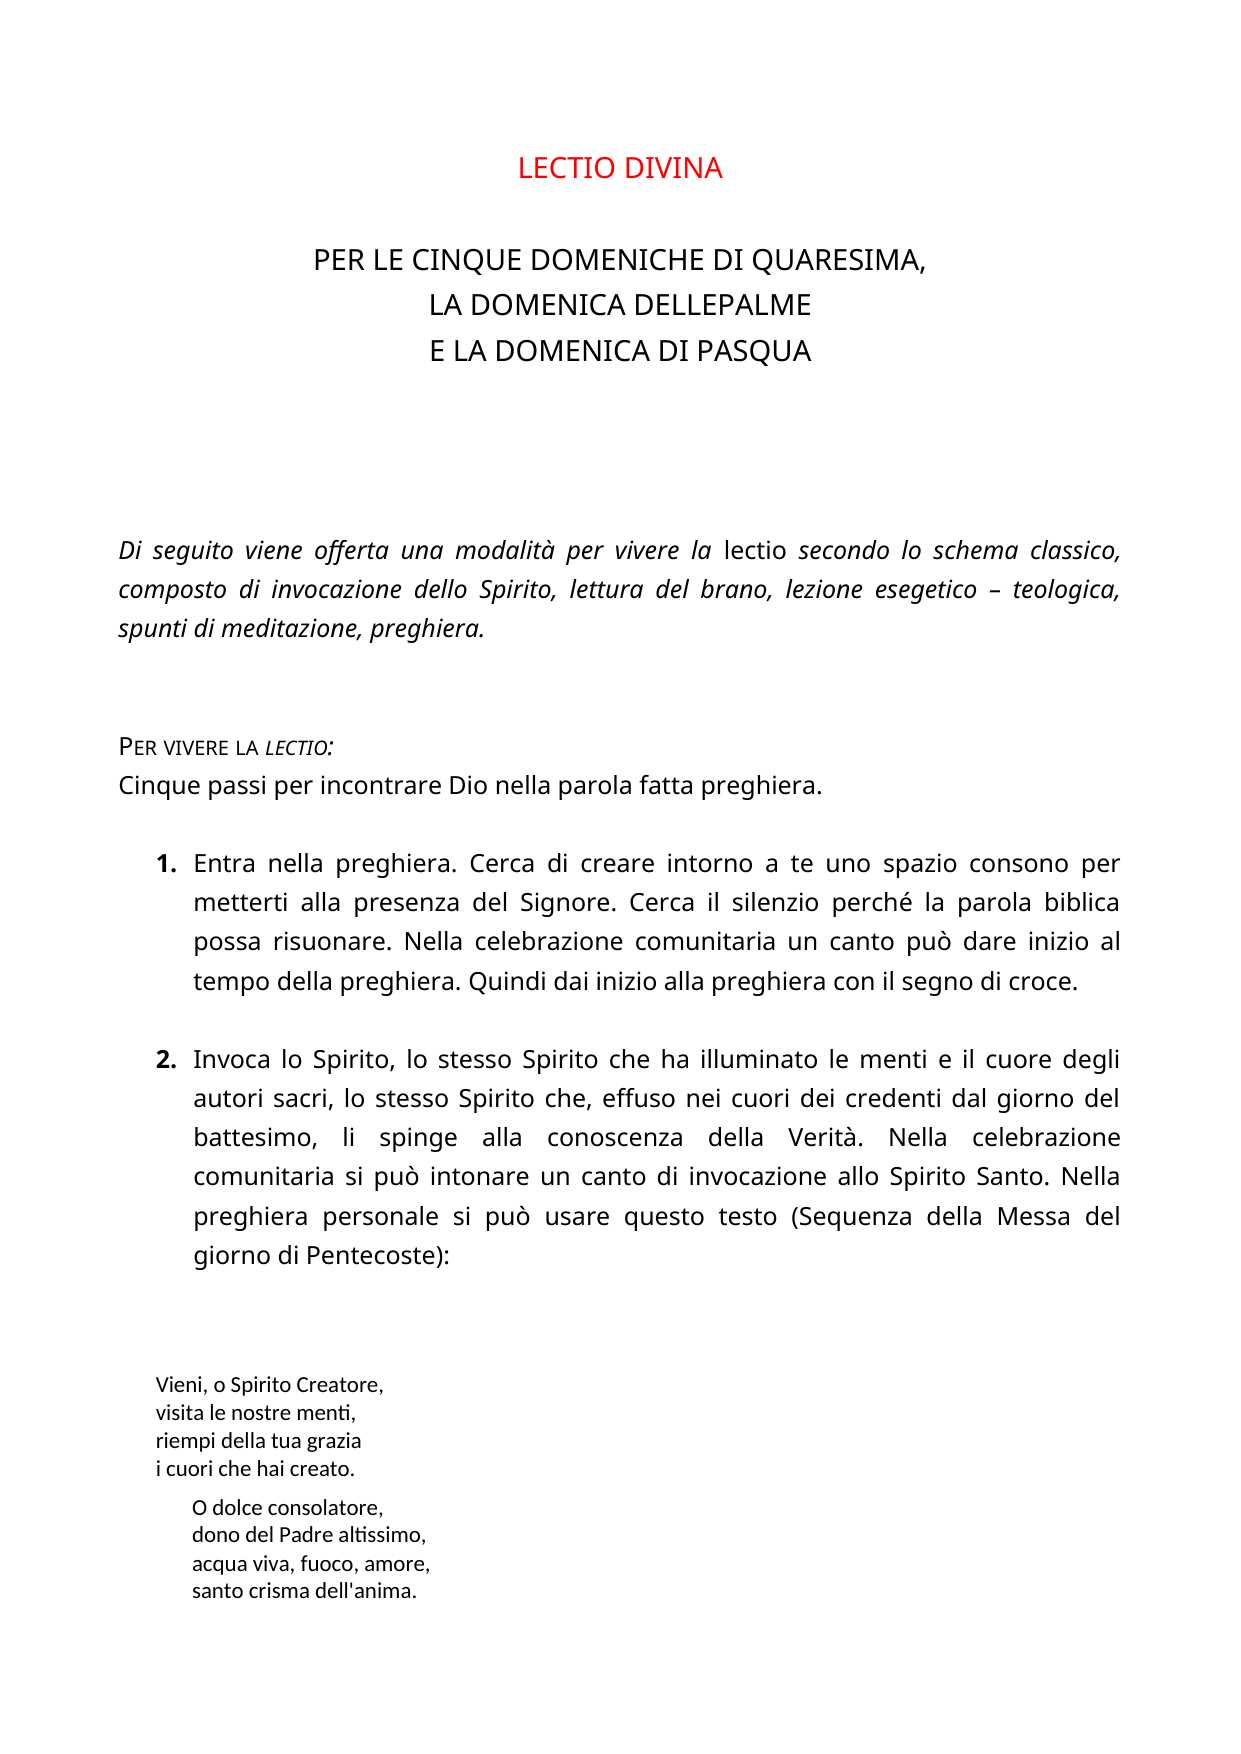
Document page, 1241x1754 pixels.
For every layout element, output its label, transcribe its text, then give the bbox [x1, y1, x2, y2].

list Entra nella preghiera. Cerca di creare intorno a te uno spazio consono per metterti alla presenza del Signore. Cerca il silenzio perché la parola biblica possa risuonare. Nella celebrazione comunitaria un canto può dare inizio al tempo della preghiera. Quindi dai inizio alla preghiera con il segno di croce. [156, 846, 1122, 997]
text visita le nostre menti, [118, 1398, 1122, 1426]
text riempi della tua grazia [118, 1426, 1122, 1454]
text Per vivere la lectio: [118, 728, 1122, 762]
text acqua viva, fuoco, amore, [118, 1549, 1122, 1577]
text Vieni, o Spirito Creatore, [118, 1370, 1122, 1398]
text per le CINQUE DOMENICHE DI QUARESIMA, [118, 239, 1122, 278]
list Invoca lo Spirito, lo stesso Spirito che ha illuminato le menti e il cuore degli autori sacri, lo stesso Spirito che, effuso nei cuori dei credenti dal giorno del battesimo, li spinge alla conoscenza della Verità. Nella celebrazione comunitaria si può intonare un canto di invocazione allo Spirito Santo. Nella preghiera personale si può usare questo testo (Sequenza della Messa del giorno di Pentecoste): [156, 1042, 1122, 1271]
text santo crisma dell'anima. [118, 1577, 1122, 1605]
text Cinque passi per incontrare Dio nella parola fatta preghiera. [118, 767, 1122, 801]
text dono del Padre altissimo, [118, 1521, 1122, 1549]
text LA DOMENICA DELLEPALME [118, 284, 1122, 324]
text Di seguito viene offerta una modalità per vivere la lectio secondo lo schema classico, composto di invocazione dello Spirito, lettura del brano, lezione esegetico – teologica, spunti di meditazione, preghiera. [118, 532, 1122, 645]
text O dolce consolatore, [118, 1493, 1122, 1521]
text Lectio divina [118, 148, 1122, 187]
text E LA DOMENICA DI PASQUA [118, 330, 1122, 370]
text i cuori che hai creato. [118, 1454, 1122, 1482]
